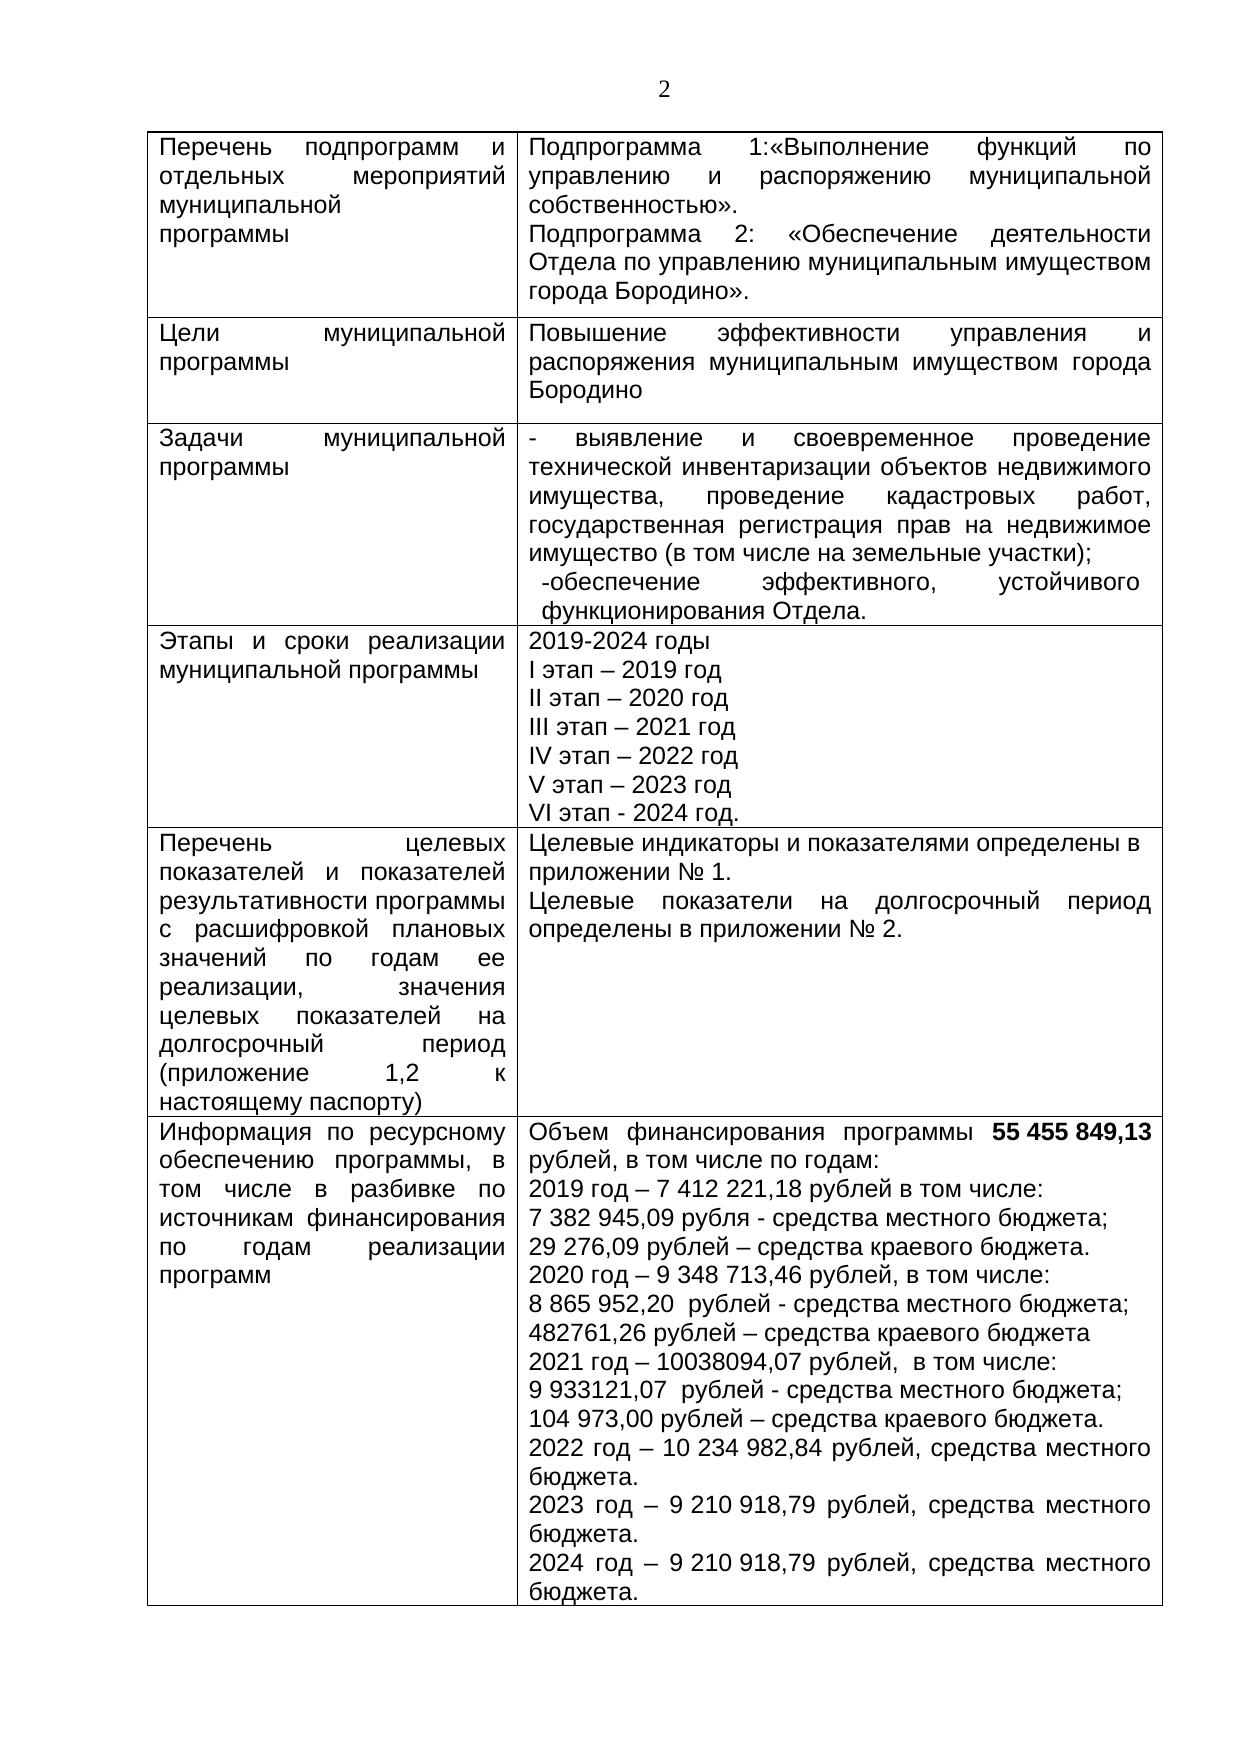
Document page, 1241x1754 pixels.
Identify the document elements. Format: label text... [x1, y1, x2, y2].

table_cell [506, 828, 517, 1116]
table_cell Информация по ресурсному обеспечению программы, в том числе в разбивке по источникам финансирования по годам реализации программ [148, 1117, 517, 1605]
table_cell Этапы и сроки реализации муниципальной программы [148, 626, 517, 827]
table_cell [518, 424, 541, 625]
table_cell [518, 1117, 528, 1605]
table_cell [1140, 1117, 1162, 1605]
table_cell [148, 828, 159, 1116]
table_cell Цели муниципальной программы [148, 318, 517, 422]
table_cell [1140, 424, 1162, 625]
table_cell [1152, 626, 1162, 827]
table_cell Целевые индикаторы и показателями определены в приложении № 1. Целевые показатели на долгосрочный период определены в приложении № 2. [518, 828, 1162, 1116]
table_cell Задачи муниципальной программы [148, 424, 517, 625]
table_cell Подпрограмма 1:«Выполнение функций по управлению и распоряжению муниципальной собственностью». Подпрограмма 2: «Обеспечение деятельности Отдела по управлению муниципальным имуществом города Бородино». [518, 133, 1162, 317]
table_cell Перечень подпрограмм и отдельных мероприятий муниципальной программы [148, 133, 517, 317]
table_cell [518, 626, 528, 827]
table_cell Повышение эффективности управления и распоряжения муниципальным имуществом города Бородино [518, 318, 1162, 422]
